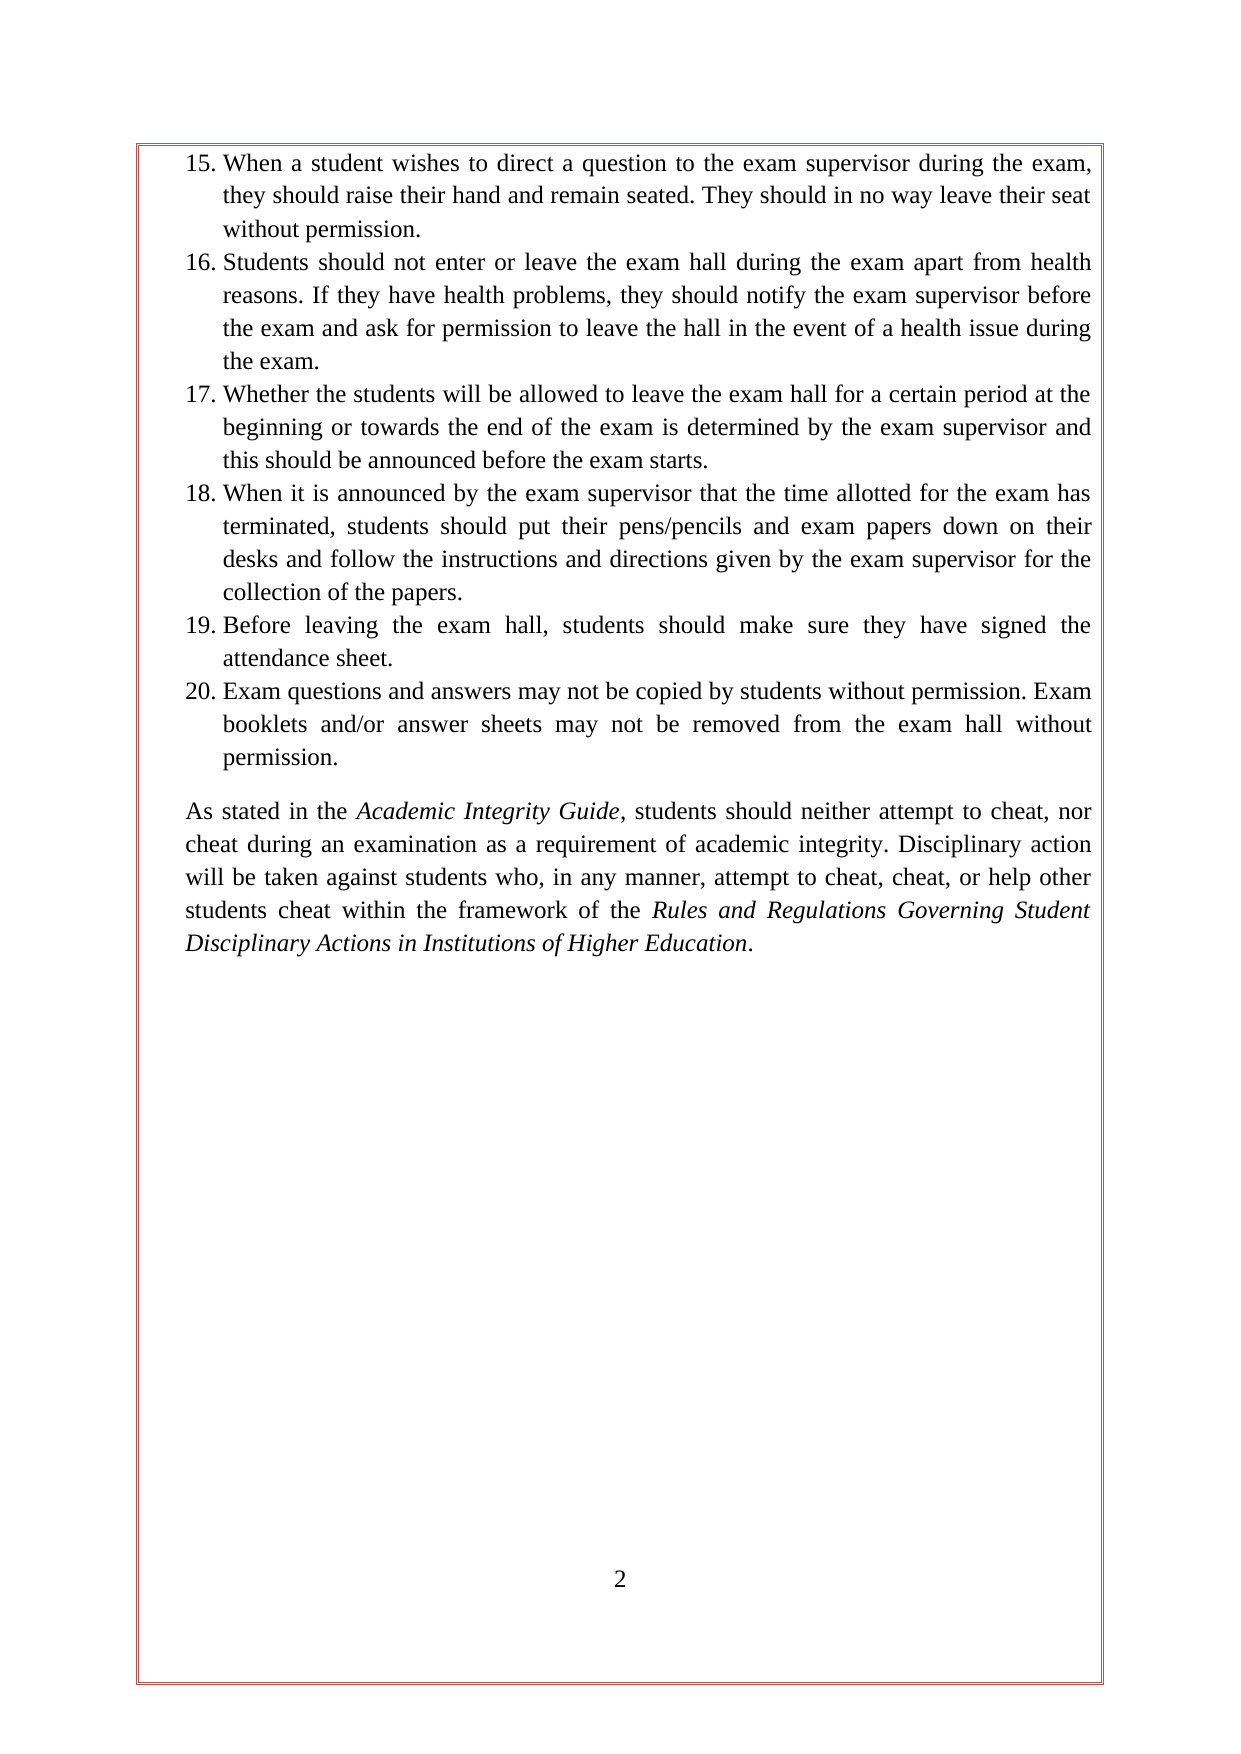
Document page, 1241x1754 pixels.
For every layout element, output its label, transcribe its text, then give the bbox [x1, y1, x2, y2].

list Exam questions and answers may not be copied by students without permission. Exam booklets and/or answer sheets may not be removed from the exam hall without permission. [185, 676, 1093, 771]
list Students should not enter or leave the exam hall during the exam apart from health reasons. If they have health problems, they should notify the exam supervisor before the exam and ask for permission to leave the hall in the event of a health issue during the exam. [185, 247, 1093, 374]
list Before leaving the exam hall, students should make sure they have signed the attendance sheet. [185, 610, 1093, 672]
text As stated in the Academic Integrity Guide, students should neither attempt to cheat, nor cheat during an examination as a requirement of academic integrity. Disciplinary action will be taken against students who, in any manner, attempt to cheat, cheat, or help other students cheat within the framework of the Rules and Regulations Governing Student Disciplinary Actions in Institutions of Higher Education. [185, 796, 1093, 829]
list When a student wishes to direct a question to the exam supervisor during the exam, they should raise their hand and remain seated. They should in no way leave their seat without permission. [185, 148, 1093, 242]
list When it is announced by the exam supervisor that the time allotted for the exam has terminated, students should put their pens/pencils and exam papers down on their desks and follow the instructions and directions given by the exam supervisor for the collection of the papers. [185, 478, 1093, 606]
text As stated in the Academic Integrity Guide, students should neither attempt to cheat, nor cheat during an examination as a requirement of academic integrity. Disciplinary action will be taken against students who, in any manner, attempt to cheat, cheat, or help other students cheat within the framework of the Rules and Regulations Governing Student Disciplinary Actions in Institutions of Higher Education. [185, 891, 1093, 957]
list Whether the students will be allowed to leave the exam hall for a certain period at the beginning or towards the end of the exam is determined by the exam supervisor and this should be announced before the exam starts. [185, 379, 1093, 473]
